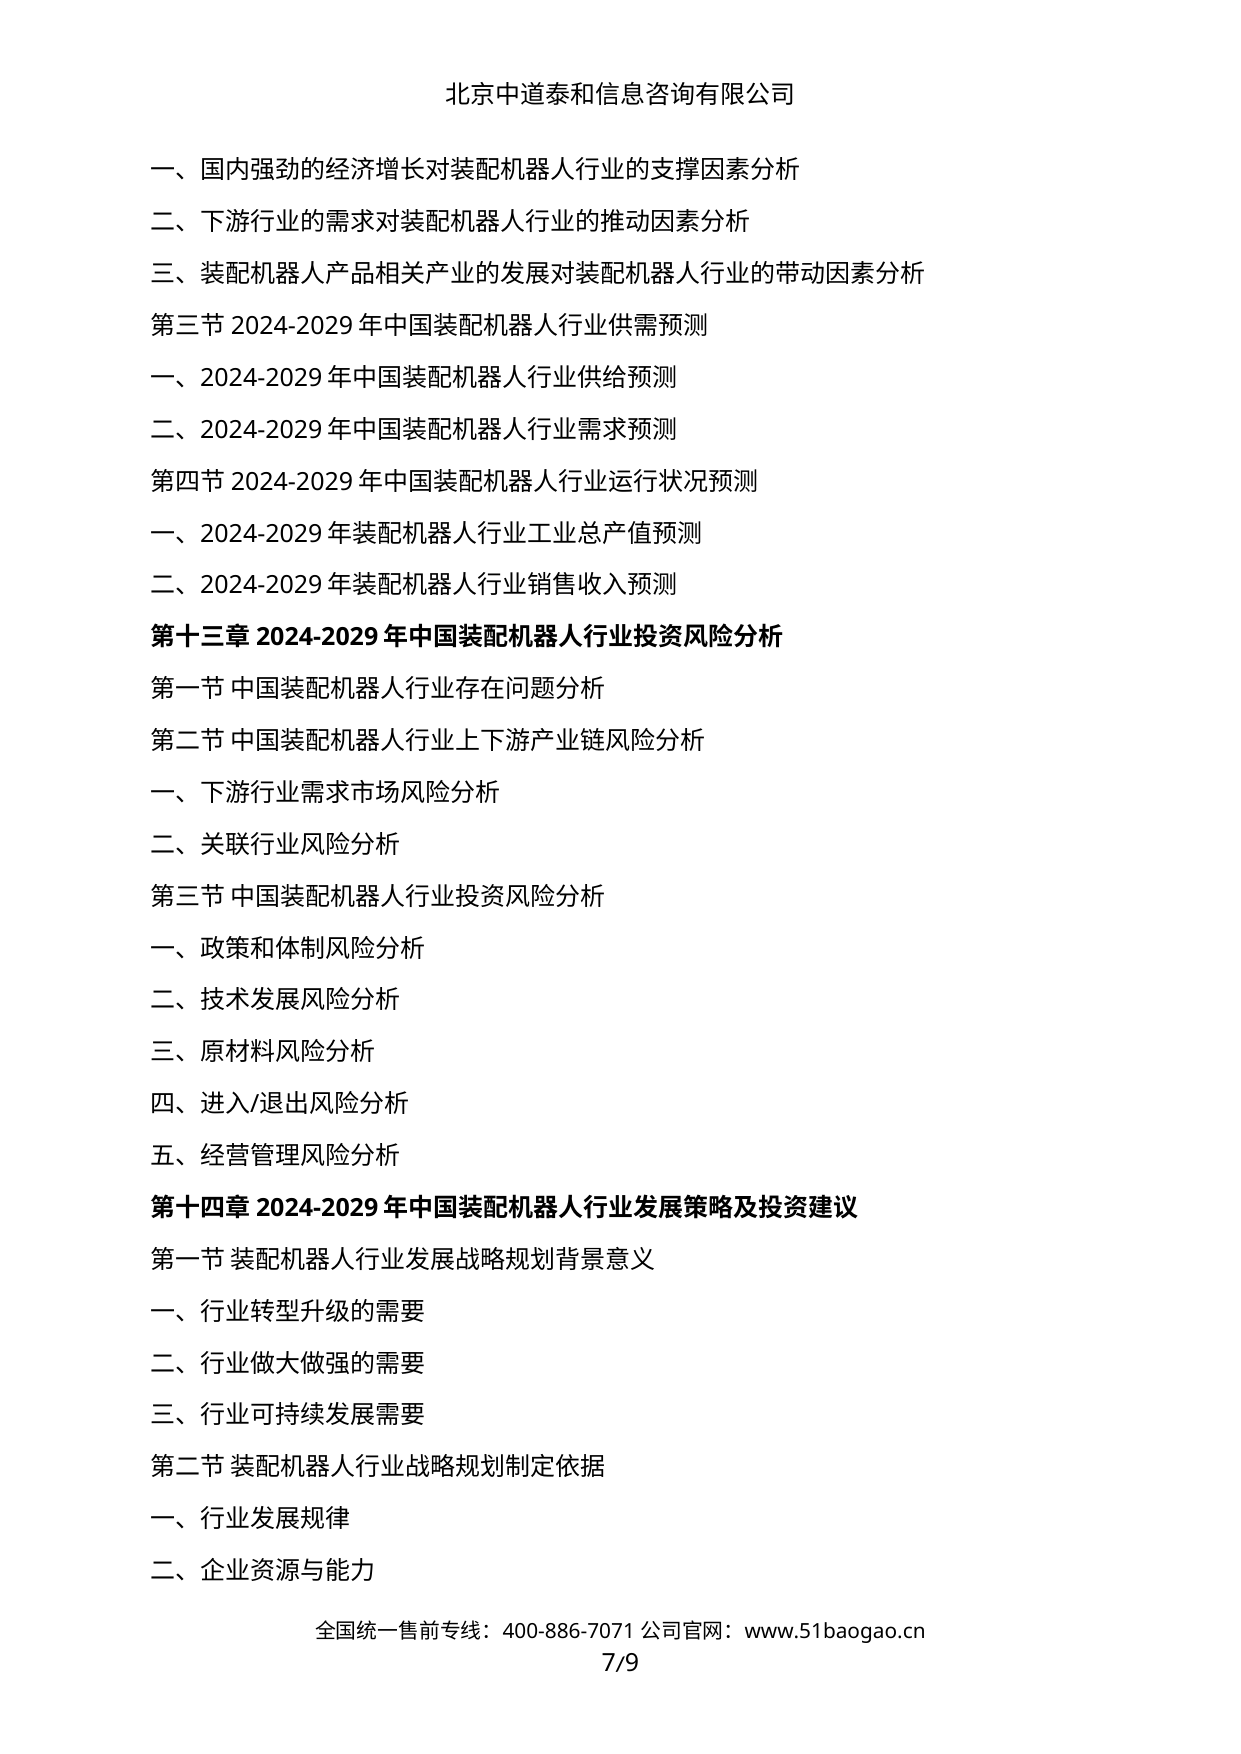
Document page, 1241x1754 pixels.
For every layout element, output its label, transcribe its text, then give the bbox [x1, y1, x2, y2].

text 第十三章 2024-2029年中国装配机器人行业投资风险分析 [150, 617, 1090, 653]
text 二、2024-2029年装配机器人行业销售收入预测 [150, 565, 1090, 601]
text 二、下游行业的需求对装配机器人行业的推动因素分析 [150, 202, 1090, 238]
text 一、行业转型升级的需要 [150, 1291, 1090, 1327]
text 三、装配机器人产品相关产业的发展对装配机器人行业的带动因素分析 [150, 254, 1090, 290]
text 一、下游行业需求市场风险分析 [150, 772, 1090, 809]
text 一、行业发展规律 [150, 1499, 1090, 1535]
text 一、2024-2029年中国装配机器人行业供给预测 [150, 357, 1090, 394]
text 第四节 2024-2029年中国装配机器人行业运行状况预测 [150, 461, 1090, 497]
text 第三节 中国装配机器人行业投资风险分析 [150, 876, 1090, 912]
text 第十四章 2024-2029年中国装配机器人行业发展策略及投资建议 [150, 1187, 1090, 1224]
text 二、行业做大做强的需要 [150, 1343, 1090, 1379]
text 三、原材料风险分析 [150, 1032, 1090, 1068]
text 第一节 中国装配机器人行业存在问题分析 [150, 669, 1090, 705]
text 三、行业可持续发展需要 [150, 1395, 1090, 1431]
text 第二节 中国装配机器人行业上下游产业链风险分析 [150, 721, 1090, 757]
text 二、关联行业风险分析 [150, 824, 1090, 861]
text 二、企业资源与能力 [150, 1551, 1090, 1587]
text 第三节 2024-2029年中国装配机器人行业供需预测 [150, 306, 1090, 342]
text 二、2024-2029年中国装配机器人行业需求预测 [150, 409, 1090, 446]
text 二、技术发展风险分析 [150, 980, 1090, 1016]
text 一、政策和体制风险分析 [150, 928, 1090, 964]
text 第一节 装配机器人行业发展战略规划背景意义 [150, 1239, 1090, 1276]
text 一、国内强劲的经济增长对装配机器人行业的支撑因素分析 [150, 150, 1090, 186]
text 四、进入/退出风险分析 [150, 1084, 1090, 1120]
text 五、经营管理风险分析 [150, 1136, 1090, 1172]
text 一、2024-2029年装配机器人行业工业总产值预测 [150, 513, 1090, 549]
text 第二节 装配机器人行业战略规划制定依据 [150, 1447, 1090, 1483]
